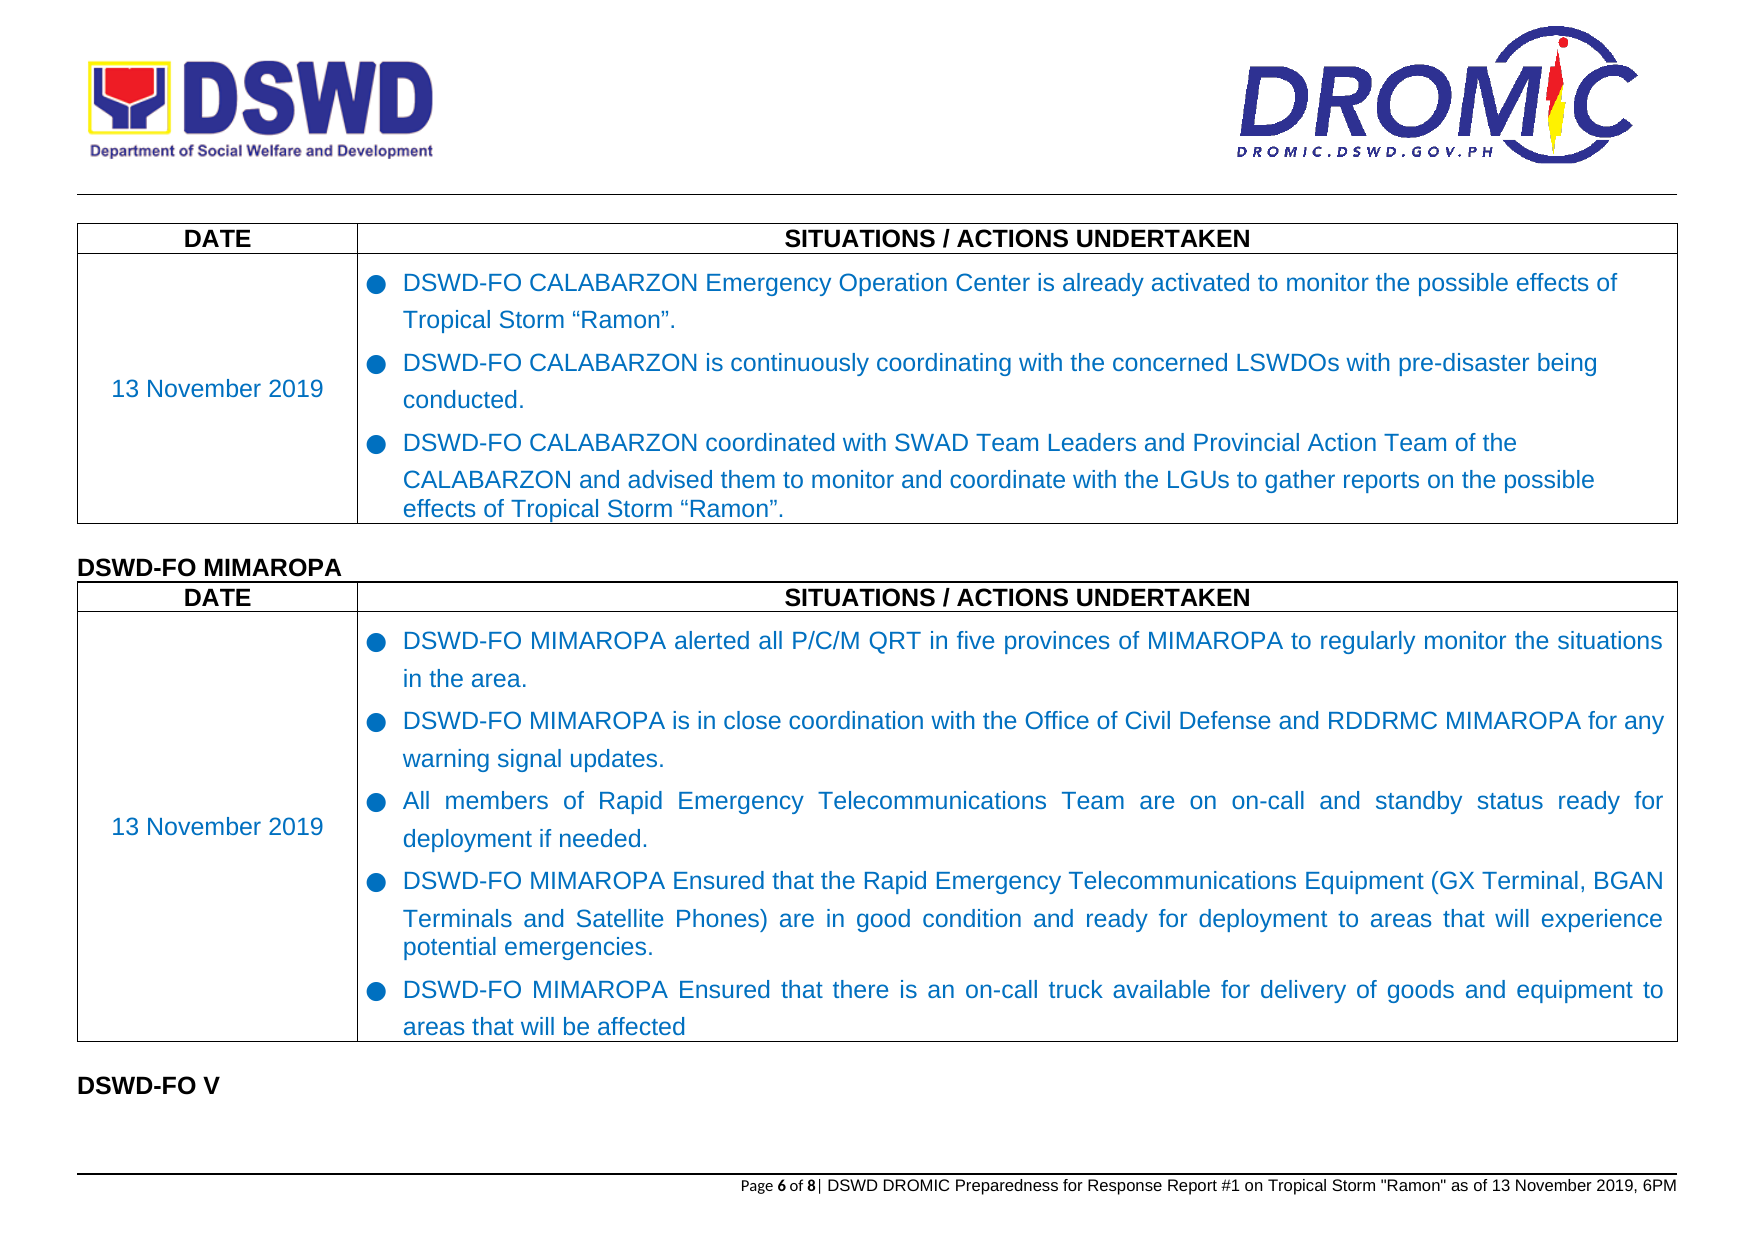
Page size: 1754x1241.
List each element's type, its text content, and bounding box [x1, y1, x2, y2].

picture [1229, 25, 1643, 163]
text DSWD-FO V [77, 1071, 1677, 1099]
table_cell 13 November 2019 [78, 612, 357, 1041]
table_cell DSWD-FO CALABARZON Emergency Operation Center is already activated to monitor the possible effects of Tropical Storm “Ramon”. DSWD-FO CALABARZON is continuously coordinating with the concerned LSWDOs with pre-disaster being conducted. DSWD-FO CALABARZON coordinated with SWAD Team Leaders and Provincial Action Team of the CALABARZON and advised them to monitor and coordinate with the LGUs to gather reports on the possible effects of Tropical Storm “Ramon”. [358, 254, 1677, 523]
table_header DATE [78, 583, 357, 611]
table_cell 13 November 2019 [78, 254, 357, 523]
table_header DATE [78, 224, 357, 253]
table_cell DSWD-FO MIMAROPA alerted all P/C/M QRT in five provinces of MIMAROPA to regularly monitor the situations in the area. DSWD-FO MIMAROPA is in close coordination with the Office of Civil Defense and RDDRMC MIMAROPA for any warning signal updates. All members of Rapid Emergency Telecommunications Team are on on-call and standby status ready for deployment if needed. DSWD-FO MIMAROPA Ensured that the Rapid Emergency Telecommunications Equipment (GX Terminal, BGAN Terminals and Satellite Phones) are in good condition and ready for deployment to areas that will experience potential emergencies. DSWD-FO MIMAROPA Ensured that there is an on-call truck available for delivery of goods and equipment to areas that will be affected [358, 612, 1677, 1041]
table_header SITUATIONS / ACTIONS UNDERTAKEN [358, 224, 1677, 253]
picture [76, 57, 446, 164]
table_header SITUATIONS / ACTIONS UNDERTAKEN [358, 583, 1677, 611]
text DSWD-FO MIMAROPA [77, 553, 1677, 581]
